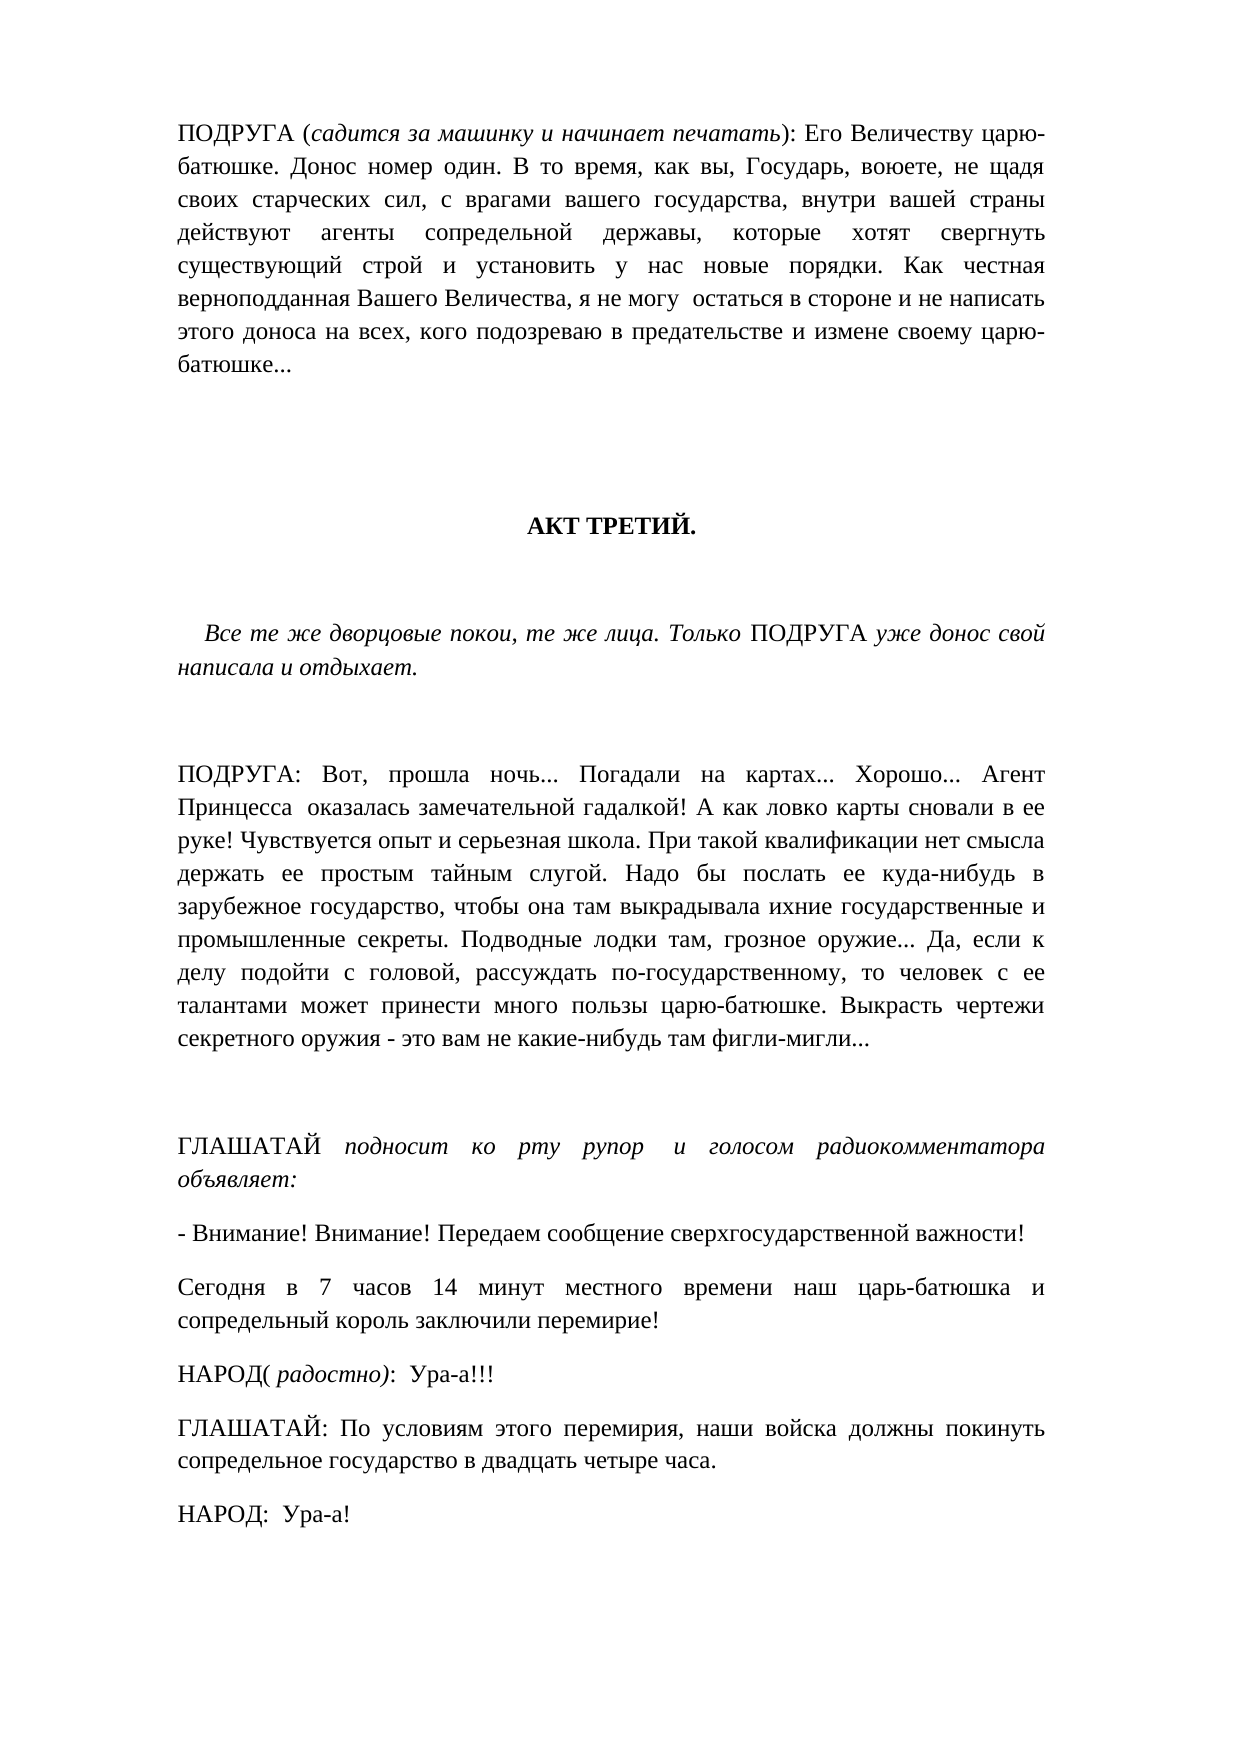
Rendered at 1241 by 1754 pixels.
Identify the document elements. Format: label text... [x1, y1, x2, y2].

text ПОДРУГА: Вот, прошла ночь... Погадали на картах... Хорошо... Агент Принцесса оказалась замечательной гадалкой! А как ловко карты сновали в ее руке! Чувствуется опыт и серьезная школа. При такой квалификации нет смысла держать ее простым тайным слугой. Надо бы послать ее куда-нибудь в зарубежное государство, чтобы она там выкрадывала ихние государственные и промышленные секреты. Подводные лодки там, грозное оружие... Да, если к делу подойти с головой, рассуждать по-государственному, то человек с ее талантами может принести много пользы царю-батюшке. Выкрасть чертежи секретного оружия - это вам не какие-нибудь там фигли-мигли... [177, 759, 1046, 1052]
text Все те же дворцовые покои, те же лица. Только ПОДРУГА уже донос свой написала и отдыхает. [177, 618, 1046, 680]
text НАРОД: Ура-а! [177, 1499, 1046, 1528]
text - Внимание! Внимание! Передаем сообщение сверхгосударственной важности! [177, 1218, 1046, 1247]
text АКТ ТРЕТИЙ. [177, 511, 1046, 539]
text Сегодня в 7 часов 14 минут местного времени наш царь-батюшка и сопредельный король заключили перемирие! [177, 1272, 1046, 1334]
text ПОДРУГА (садится за машинку и начинает печатать): Его Величеству царю-батюшке. Донос номер один. В то время, как вы, Государь, воюете, не щадя своих старческих сил, с врагами вашего государства, внутри вашей страны действуют агенты сопредельной державы, которые хотят свергнуть существующий строй и установить у нас новые порядки. Как честная верноподданная Вашего Величества, я не могу остаться в стороне и не написать этого доноса на всех, кого подозреваю в предательстве и измене своему царю-батюшке... [177, 118, 1046, 378]
text ГЛАШАТАЙ: По условиям этого перемирия, наши войска должны покинуть сопредельное государство в двадцать четыре часа. [177, 1413, 1046, 1474]
text ГЛАШАТАЙ подносит ко рту рупор и голосом радиокомментатора объявляет: [177, 1131, 1046, 1193]
text НАРОД( радостно): Ура-а!!! [177, 1359, 1046, 1387]
